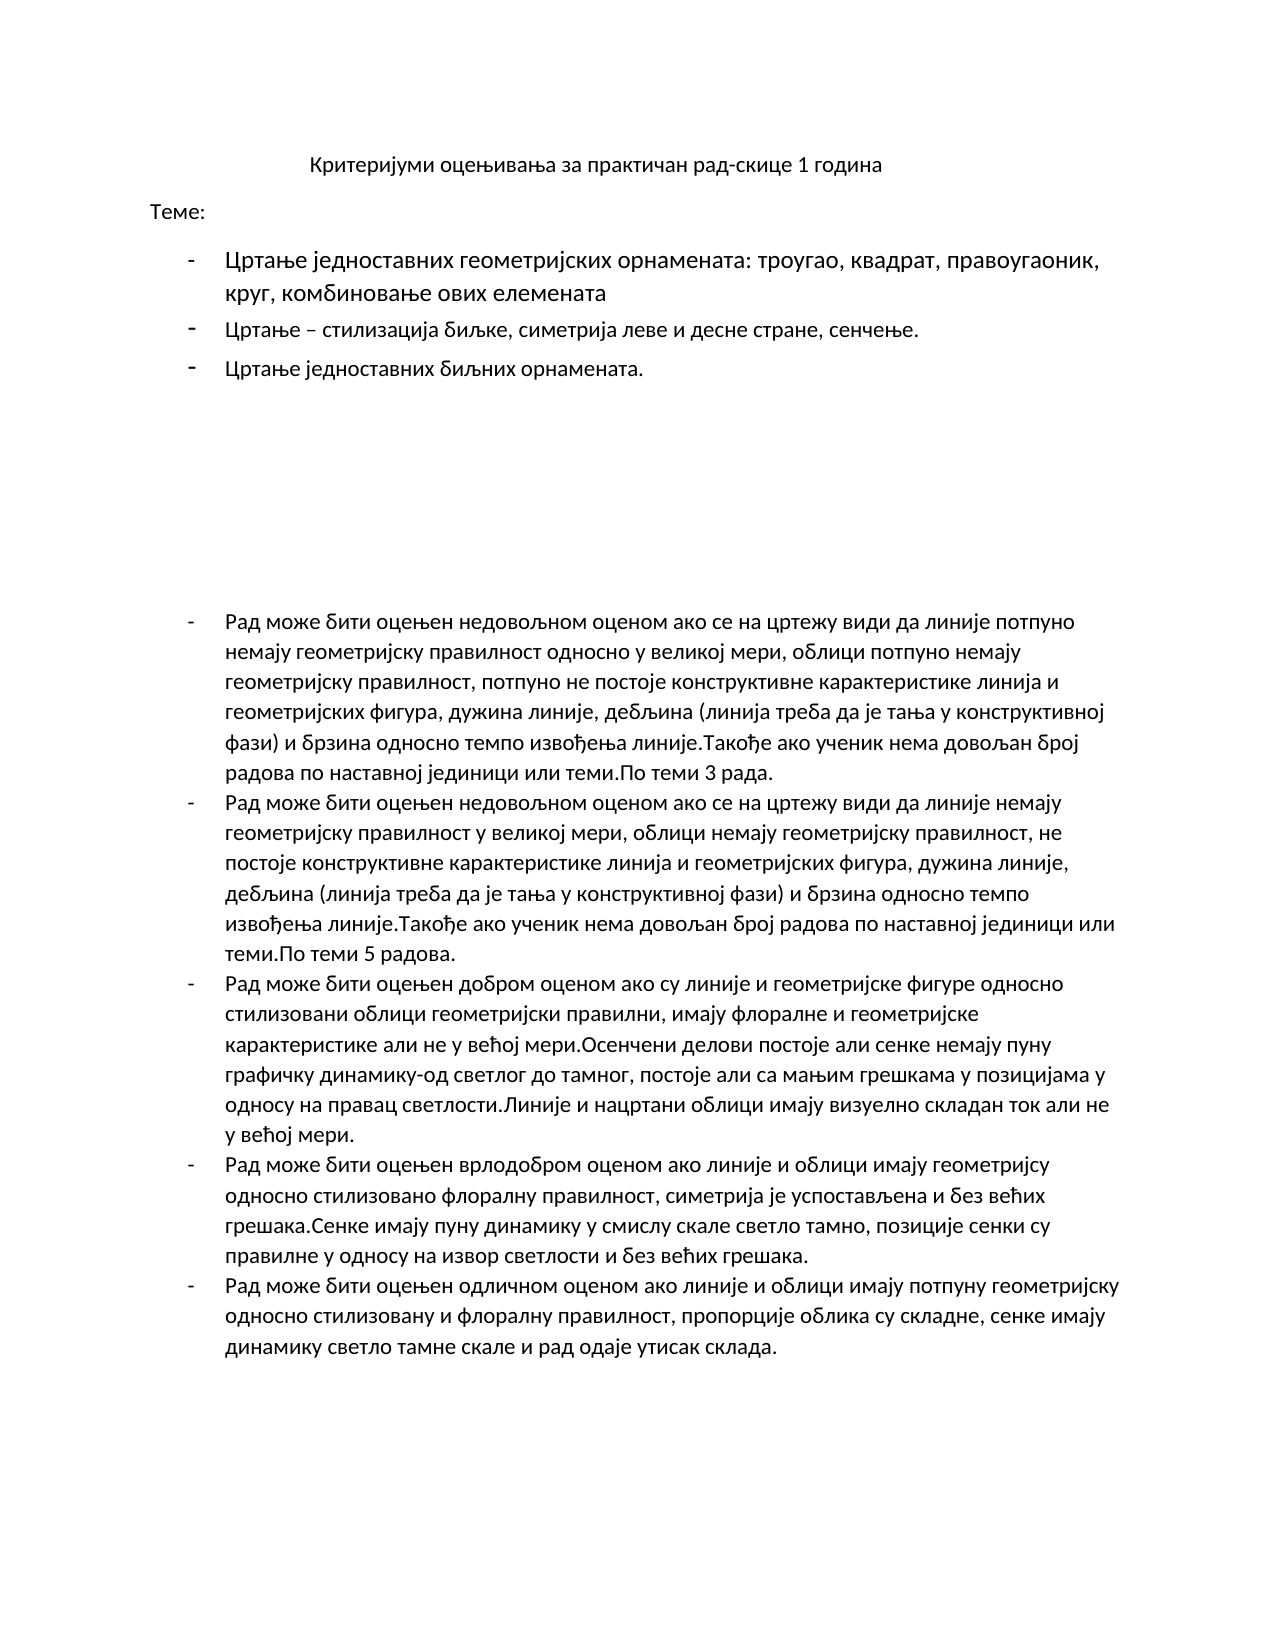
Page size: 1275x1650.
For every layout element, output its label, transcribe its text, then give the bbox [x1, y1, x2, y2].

list Цртање – стилизација биљке, симетрија леве и десне стране, сенчење. [187, 309, 1125, 345]
text Теме: [150, 197, 1125, 225]
list Рад може бити оцењен врлодобром оценом ако линије и облици имају геометријсу односно стилизовано флоралну правилност, симетрија је успостављена и без већих грешака.Сенке имају пуну динамику у смислу скале светло тамно, позиције сенки су правилне у односу на извор светлости и без већих грешака. [187, 1151, 1125, 1269]
list Рад може бити оцењен недовољном оценом ако се на цртежу види да линије немају геометријску правилност у великој мери, облици немају геометријску правилност, не постоје конструктивне карактеристике линија и геометријских фигура, дужина линије, дебљина (линија треба да је тања у конструктивној фази) и брзина односно темпо извођења линије.Такође ако ученик нема довољан број радова по наставној јединици или теми.По теми 5 радова. [187, 788, 1125, 967]
list Цртање једноставних геометријских орнамената: троугао, квадрат, правоугаоник, круг, комбиновање ових елемената [187, 244, 1125, 307]
list Цртање једноставних биљних орнамената. [187, 348, 1125, 384]
list Рад може бити оцењен добром оценом ако су линије и геометријске фигуре односно стилизовани облици геометријски правилни, имају флоралне и геометријске карактеристике али не у већој мери.Осенчени делови постоје али сенке немају пуну графичку динамику-од светлог до тамног, постоје али са мањим грешкама у позицијама у односу на правац светлости.Линије и нацртани облици имају визуелно складан ток али не у већој мери. [187, 969, 1125, 1148]
list Рад може бити оцењен одличном оценом ако линије и облици имају потпуну геометријску односно стилизовану и флоралну правилност, пропорције облика су складне, сенке имају динамику светло тамне скале и рад одаје утисак склада. [187, 1271, 1125, 1360]
list Рад може бити оцењен недовољном оценом ако се на цртежу види да линије потпуно немају геометријску правилност односно у великој мери, облици потпуно немају геометријску правилност, потпуно не постоје конструктивне карактеристике линија и геометријских фигура, дужина линије, дебљина (линија треба да је тања у конструктивној фази) и брзина односно темпо извођења линије.Такође ако ученик нема довољан број радова по наставној јединици или теми.По теми 3 рада. [187, 607, 1125, 786]
text Критеријуми оцењивања за практичан рад-скице 1 година [150, 150, 1125, 178]
